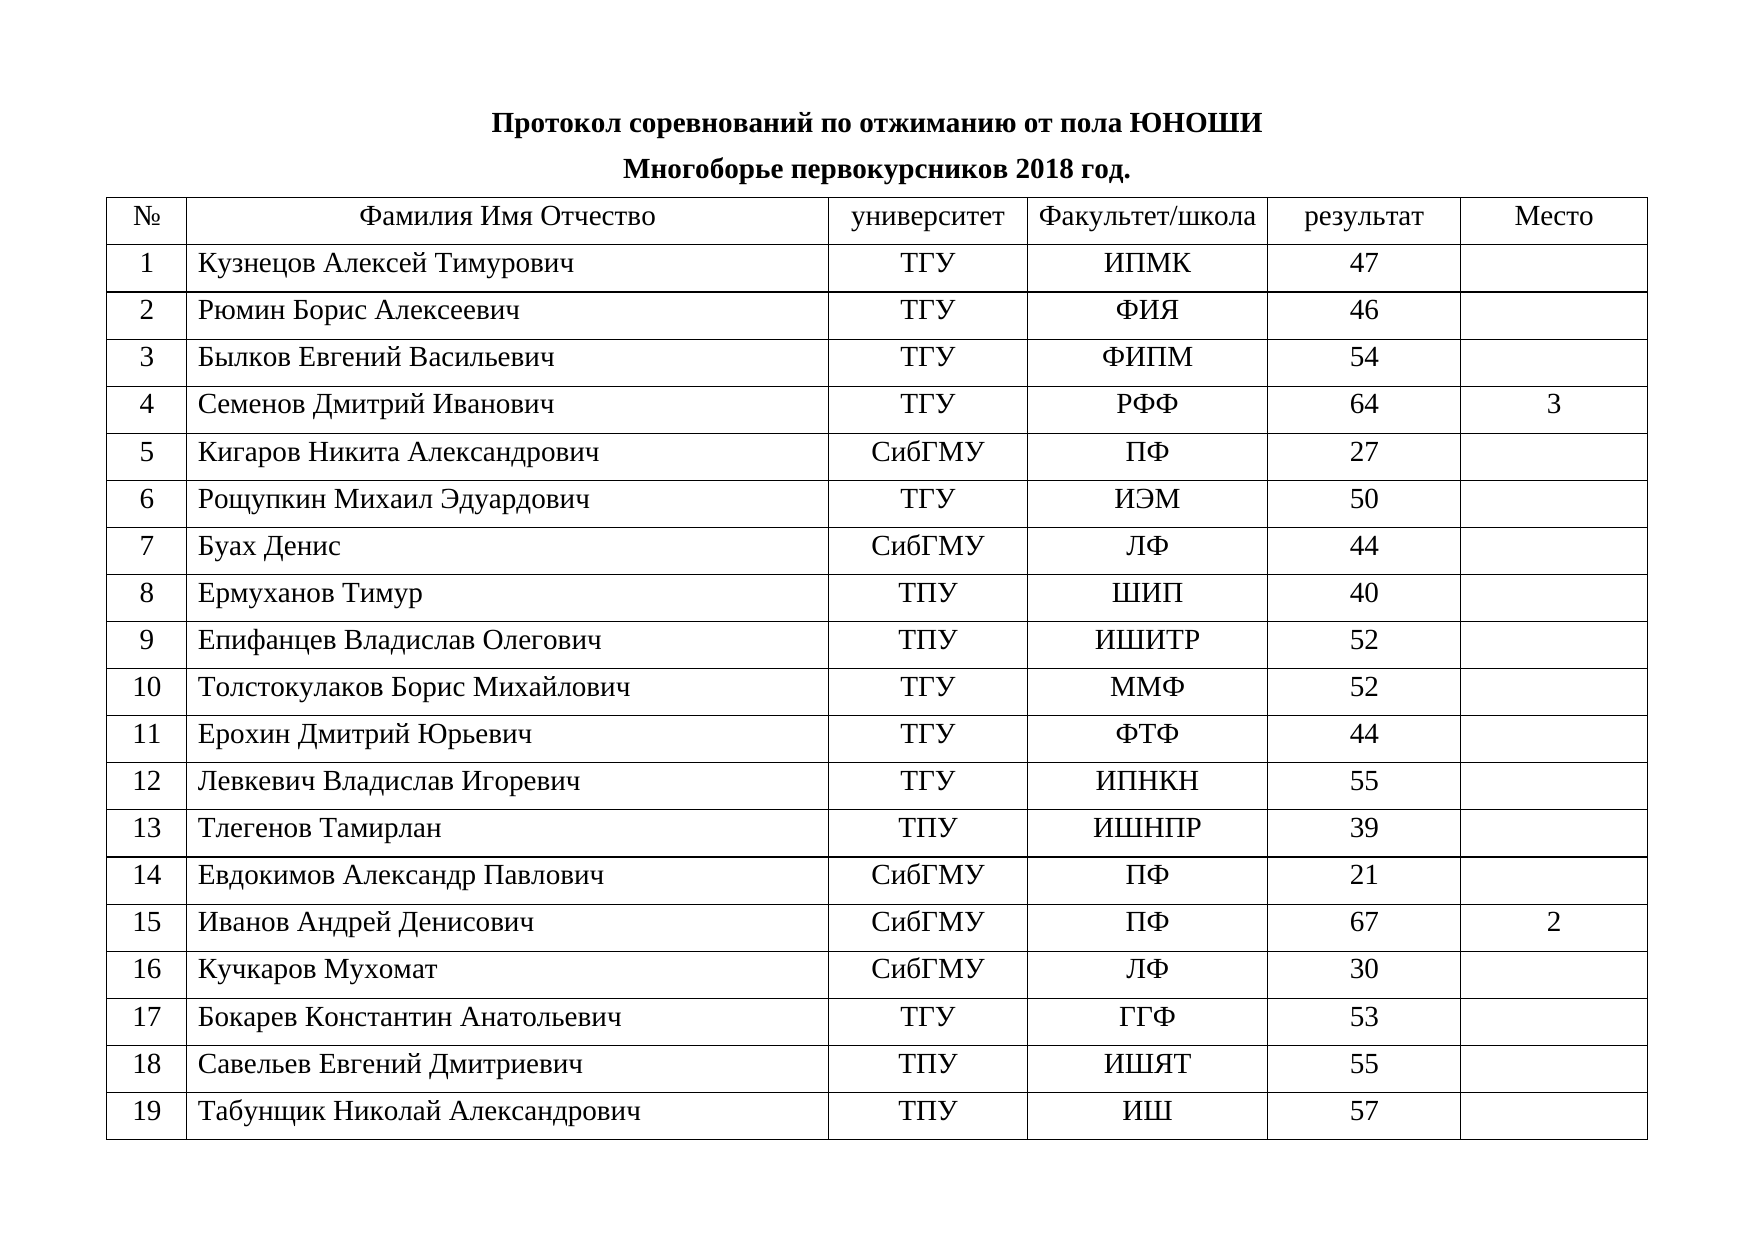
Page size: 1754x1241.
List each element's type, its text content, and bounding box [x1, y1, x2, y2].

table_cell 11 [107, 716, 186, 762]
table_cell 2 [1461, 905, 1647, 951]
table_cell ФИПМ [1028, 340, 1267, 386]
table_cell [1461, 575, 1647, 621]
table_header Место [1461, 198, 1647, 244]
table_cell Былков Евгений Васильевич [187, 340, 828, 386]
table_cell Тлегенов Тамирлан [187, 810, 828, 856]
table_cell СибГМУ [829, 905, 1027, 951]
table_cell 6 [107, 481, 186, 527]
table_cell [1461, 858, 1647, 903]
table_cell 21 [1268, 858, 1460, 903]
table_cell Бокарев Константин Анатольевич [187, 999, 828, 1045]
table_cell 14 [107, 858, 186, 903]
table_cell 55 [1268, 1046, 1460, 1092]
table_cell [1461, 245, 1647, 291]
table_header университет [829, 198, 1027, 244]
table_cell [1461, 293, 1647, 338]
table_cell ТГУ [829, 245, 1027, 291]
table_cell 30 [1268, 952, 1460, 998]
table_cell 67 [1268, 905, 1460, 951]
text Протокол соревнований по отжиманию от пола ЮНОШИ [118, 105, 1636, 139]
table_cell 3 [1461, 387, 1647, 433]
table_cell [1461, 763, 1647, 809]
table_cell Кузнецов Алексей Тимурович [187, 245, 828, 291]
table_cell 50 [1268, 481, 1460, 527]
table_cell Евдокимов Александр Павлович [187, 858, 828, 903]
table_cell 54 [1268, 340, 1460, 386]
table_cell 52 [1268, 622, 1460, 668]
table_cell Иванов Андрей Денисович [187, 905, 828, 951]
table_cell ШИП [1028, 575, 1267, 621]
table_header Факультет/школа [1028, 198, 1267, 244]
table_cell ММФ [1028, 669, 1267, 715]
table_cell ИПМК [1028, 245, 1267, 291]
table_cell [1461, 716, 1647, 762]
table_cell Кучкаров Мухомат [187, 952, 828, 998]
table_cell Рощупкин Михаил Эдуардович [187, 481, 828, 527]
table_cell 2 [107, 293, 186, 338]
table_cell 46 [1268, 293, 1460, 338]
table_cell 27 [1268, 434, 1460, 480]
text Многоборье первокурсников 2018 год. [118, 151, 1636, 185]
table_cell 15 [107, 905, 186, 951]
table_cell 1 [107, 245, 186, 291]
table_cell 7 [107, 528, 186, 574]
table_cell ГГФ [1028, 999, 1267, 1045]
table_cell [1461, 999, 1647, 1045]
table_cell [1461, 669, 1647, 715]
table_cell 44 [1268, 716, 1460, 762]
table_cell [1461, 481, 1647, 527]
table_cell СибГМУ [829, 434, 1027, 480]
table_cell 17 [107, 999, 186, 1045]
table_cell ТГУ [829, 763, 1027, 809]
table_cell 19 [107, 1093, 186, 1139]
table_cell ПФ [1028, 434, 1267, 480]
table_cell ТГУ [829, 481, 1027, 527]
table_cell 9 [107, 622, 186, 668]
table_cell Ермуханов Тимур [187, 575, 828, 621]
table_cell 10 [107, 669, 186, 715]
table_cell ЛФ [1028, 528, 1267, 574]
table_cell ТПУ [829, 575, 1027, 621]
table_cell ТГУ [829, 293, 1027, 338]
table_cell ИШЯТ [1028, 1046, 1267, 1092]
table_cell [1461, 340, 1647, 386]
table_cell [1461, 952, 1647, 998]
table_cell ИЭМ [1028, 481, 1267, 527]
table_cell СибГМУ [829, 528, 1027, 574]
table_cell Толстокулаков Борис Михайлович [187, 669, 828, 715]
table_cell ТГУ [829, 340, 1027, 386]
table_cell 40 [1268, 575, 1460, 621]
table_cell 52 [1268, 669, 1460, 715]
table_cell ЛФ [1028, 952, 1267, 998]
table_cell [1461, 810, 1647, 856]
table_cell 13 [107, 810, 186, 856]
table_cell Кигаров Никита Александрович [187, 434, 828, 480]
table_header № [107, 198, 186, 244]
table_cell 44 [1268, 528, 1460, 574]
table_cell ИШНПР [1028, 810, 1267, 856]
table_cell СибГМУ [829, 952, 1027, 998]
table_cell ИПНКН [1028, 763, 1267, 809]
table_cell ТГУ [829, 669, 1027, 715]
table_cell ТПУ [829, 810, 1027, 856]
table_cell 12 [107, 763, 186, 809]
table_cell РФФ [1028, 387, 1267, 433]
table_header Фамилия Имя Отчество [187, 198, 828, 244]
table_cell Табунщик Николай Александрович [187, 1093, 828, 1139]
table_cell Ерохин Дмитрий Юрьевич [187, 716, 828, 762]
table_cell ПФ [1028, 905, 1267, 951]
table_header результат [1268, 198, 1460, 244]
table_cell [1461, 434, 1647, 480]
table_cell ИШИТР [1028, 622, 1267, 668]
table_cell 18 [107, 1046, 186, 1092]
table_cell 3 [107, 340, 186, 386]
table_cell 4 [107, 387, 186, 433]
table_cell 55 [1268, 763, 1460, 809]
table_cell 47 [1268, 245, 1460, 291]
table_cell ПФ [1028, 858, 1267, 903]
table_cell [1461, 1093, 1647, 1139]
table_cell [1461, 622, 1647, 668]
table_cell ТГУ [829, 716, 1027, 762]
table_cell [1461, 528, 1647, 574]
table_cell 57 [1268, 1093, 1460, 1139]
table_cell ТПУ [829, 1046, 1027, 1092]
table_cell ФИЯ [1028, 293, 1267, 338]
table_cell ФТФ [1028, 716, 1267, 762]
table_cell [1461, 1046, 1647, 1092]
table_cell ТПУ [829, 1093, 1027, 1139]
table_cell ТПУ [829, 622, 1027, 668]
table_cell 16 [107, 952, 186, 998]
table_cell Савельев Евгений Дмитриевич [187, 1046, 828, 1092]
table_cell Левкевич Владислав Игоревич [187, 763, 828, 809]
table_cell ТГУ [829, 387, 1027, 433]
table_cell Семенов Дмитрий Иванович [187, 387, 828, 433]
table_cell 64 [1268, 387, 1460, 433]
table_cell 39 [1268, 810, 1460, 856]
table_cell ТГУ [829, 999, 1027, 1045]
table_cell Буах Денис [187, 528, 828, 574]
table_cell ИШ [1028, 1093, 1267, 1139]
table_cell 8 [107, 575, 186, 621]
table_cell Епифанцев Владислав Олегович [187, 622, 828, 668]
table_cell Рюмин Борис Алексеевич [187, 293, 828, 338]
table_cell СибГМУ [829, 858, 1027, 903]
table_cell 53 [1268, 999, 1460, 1045]
table_cell 5 [107, 434, 186, 480]
